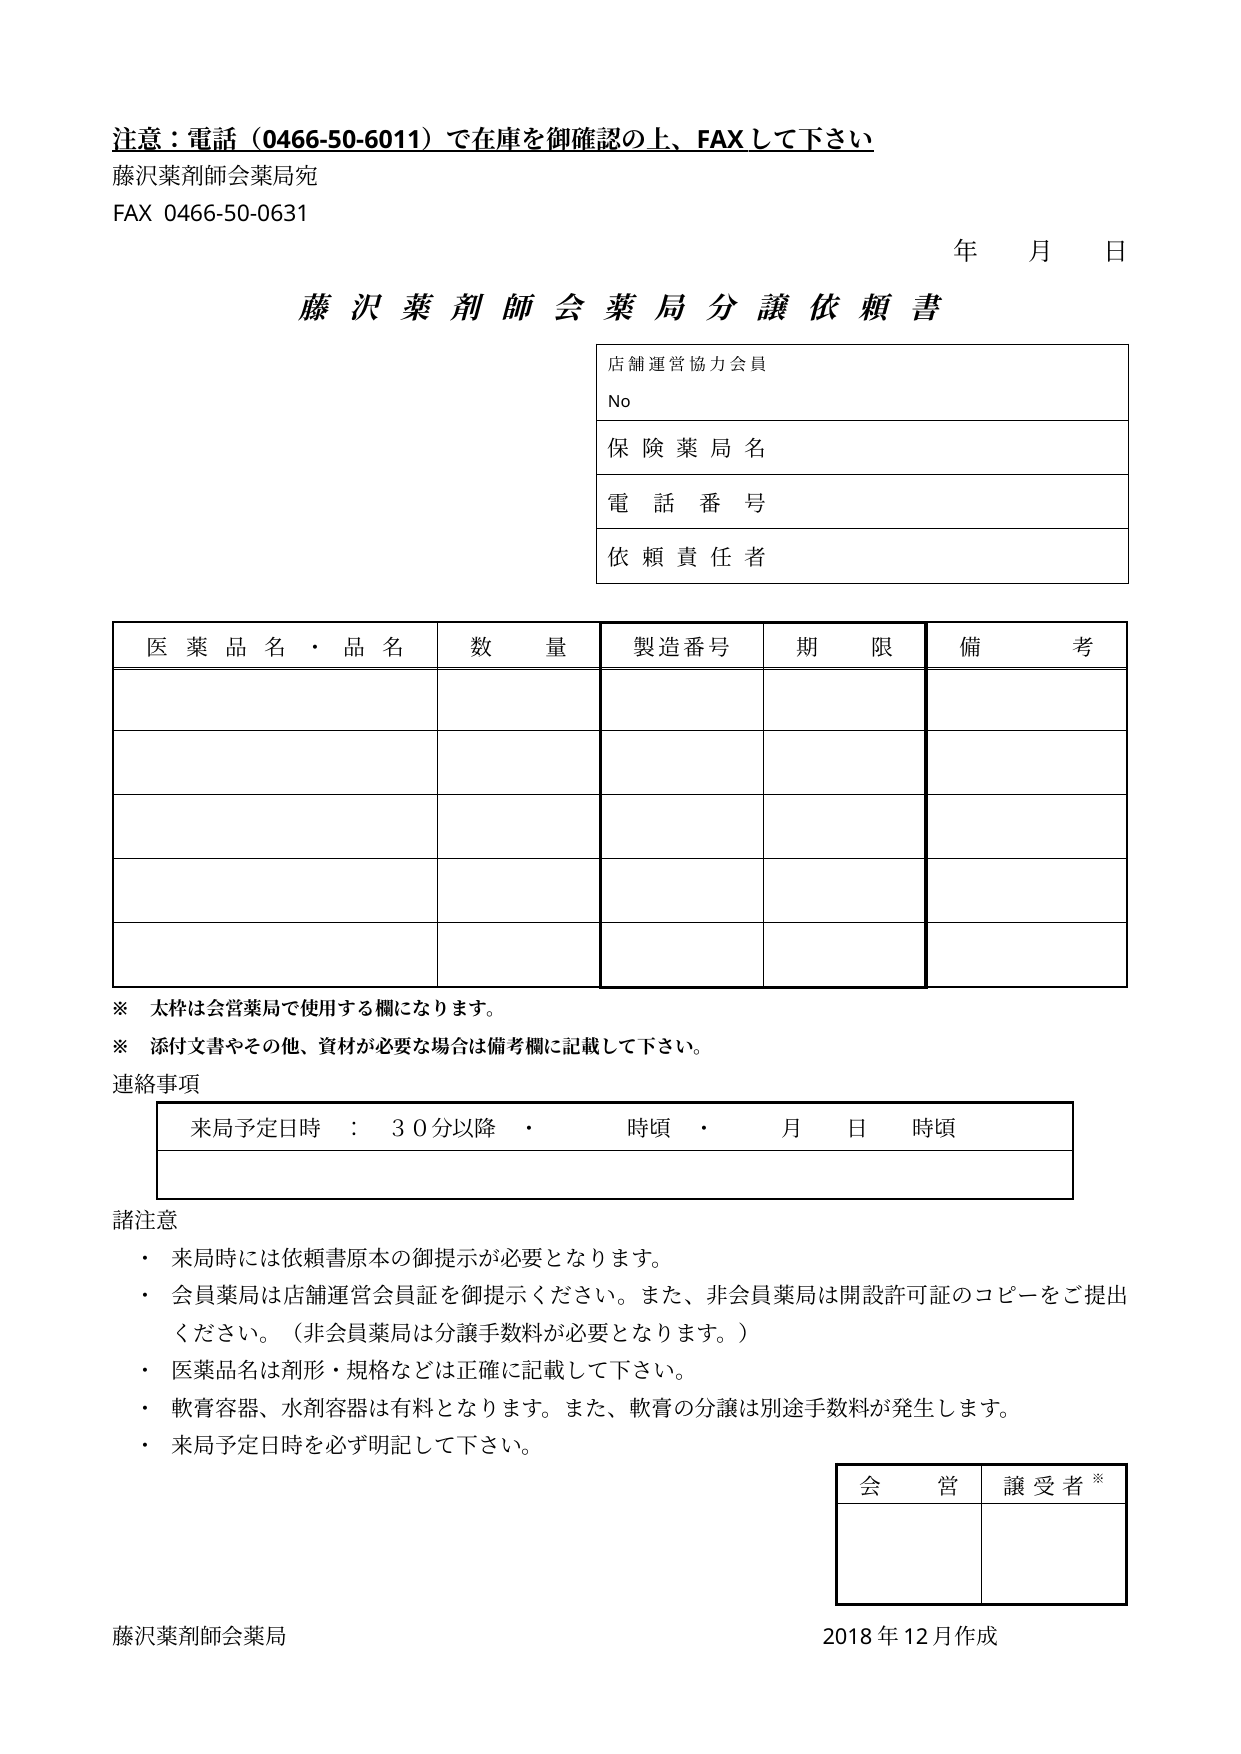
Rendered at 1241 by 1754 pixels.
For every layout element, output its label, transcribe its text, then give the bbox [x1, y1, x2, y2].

table_cell [438, 795, 599, 858]
table_cell [764, 795, 924, 858]
table_header 製造番号 [602, 624, 763, 667]
table_cell [114, 795, 437, 858]
table_cell [928, 670, 1126, 730]
table_cell [764, 670, 924, 730]
table_cell [114, 859, 437, 922]
table_cell [764, 923, 924, 986]
list 医薬品名は剤形・規格などは正確に記載して下さい。 [134, 1350, 1132, 1388]
table_cell [114, 670, 437, 730]
table_header 備考 [928, 623, 1126, 667]
table_header 譲受者※ [982, 1466, 1125, 1503]
table_header 会営 [838, 1466, 981, 1503]
list 太枠は会営薬局で使用する欄になります。 [112, 989, 964, 1026]
table_cell [602, 670, 763, 730]
table_header 期限 [764, 624, 924, 667]
table_cell [602, 731, 763, 794]
table_cell [982, 1504, 1125, 1603]
table_cell [602, 923, 763, 986]
list 会員薬局は店舗運営会員証を御提示ください。また、非会員薬局は開設許可証のコピーをご提出ください。（非会員薬局は分譲手数料が必要となります。） [134, 1275, 1132, 1350]
table_cell [838, 1504, 981, 1603]
table_cell [928, 859, 1126, 922]
table_cell [928, 795, 1126, 858]
text 注意：電話（0466-50-6011）で在庫を御確認の上、FAXして下さい [112, 118, 964, 156]
table_cell [764, 859, 924, 922]
table_cell 電話番号 [597, 475, 1128, 528]
list 添付文書やその他、資材が必要な場合は備考欄に記載して下さい。 [112, 1026, 964, 1064]
table_cell [764, 731, 924, 794]
table_header 数量 [438, 623, 599, 667]
list 来局予定日時を必ず明記して下さい。 [134, 1425, 1132, 1463]
list 来局時には依頼書原本の御提示が必要となります。 [134, 1238, 1132, 1275]
table_cell [928, 731, 1126, 794]
text 連絡事項 [112, 1064, 964, 1101]
text 諸注意 [112, 1200, 964, 1238]
table_cell [602, 859, 763, 922]
text FAX 0466-50-0631 [112, 193, 1128, 231]
table_header 店舗運営協力会員No [597, 345, 1128, 419]
list 軟膏容器、水剤容器は有料となります。また、軟膏の分譲は別途手数料が発生します。 [134, 1388, 1132, 1425]
table_cell [438, 859, 599, 922]
table_cell [158, 1151, 1072, 1198]
table_cell [438, 923, 599, 986]
table_cell [602, 795, 763, 858]
text 年 月 日 [112, 231, 1128, 268]
table_header 来局予定日時 ： ３０分以降 ・ 時頃 ・ 月 日 時頃 [158, 1104, 1072, 1150]
table_header 医薬品名・品名 [114, 623, 437, 667]
table_cell [114, 923, 437, 986]
text 藤沢薬剤師会薬局分譲依頼書 [298, 268, 942, 343]
table_cell 依頼責任者 [597, 529, 1128, 583]
table_cell [438, 731, 599, 794]
table_cell 保険薬局名 [597, 421, 1128, 474]
table_cell [114, 731, 437, 794]
table_cell [928, 923, 1126, 986]
table_cell [438, 670, 599, 730]
text 藤沢薬剤師会薬局宛 [112, 156, 1128, 193]
